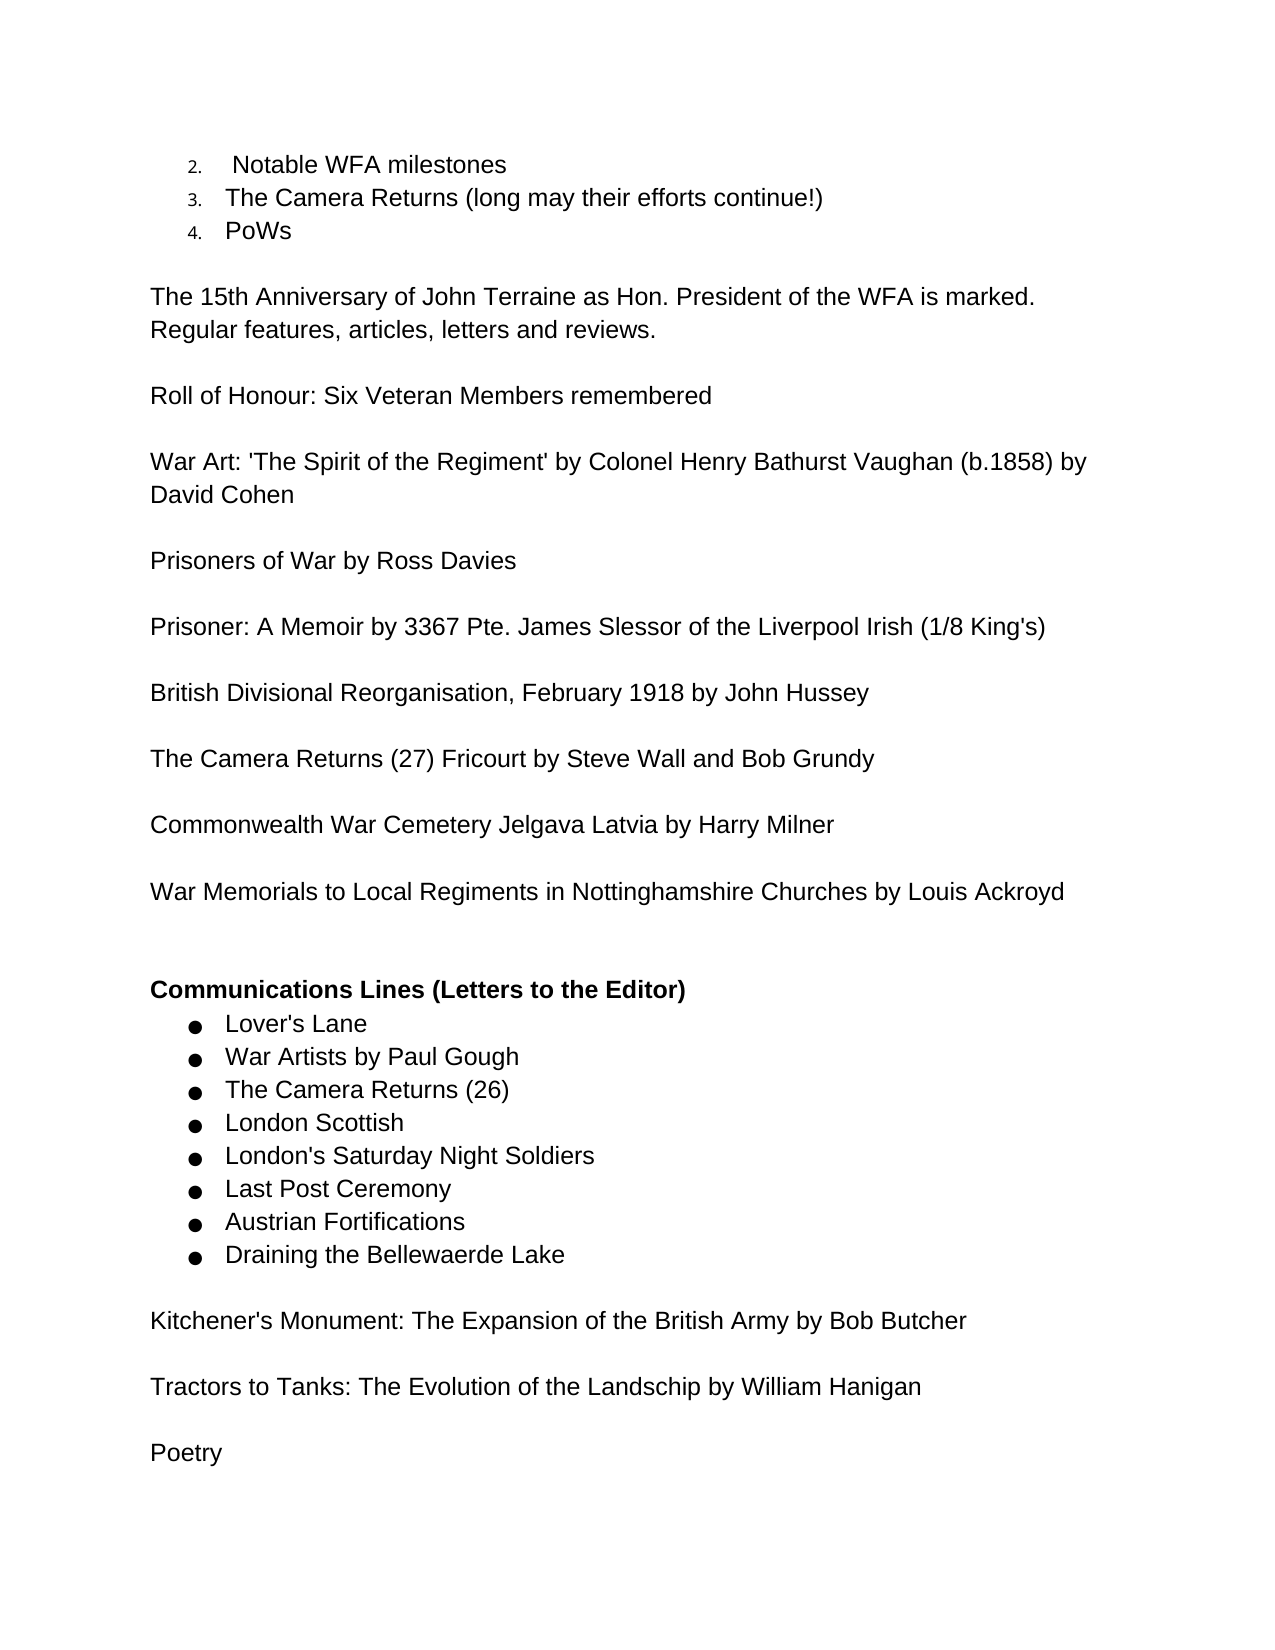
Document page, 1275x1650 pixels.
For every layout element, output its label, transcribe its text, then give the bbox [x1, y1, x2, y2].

list The Camera Returns (long may their efforts continue!) [187, 183, 1125, 212]
list Last Post Ceremony [187, 1174, 1125, 1202]
list The Camera Returns (26) [187, 1074, 1125, 1103]
list Draining the Bellewaerde Lake [187, 1240, 1125, 1268]
text Kitchener's Monument: The Expansion of the British Army by Bob Butcher [150, 1306, 1125, 1334]
list London's Saturday Night Soldiers [187, 1141, 1125, 1169]
text Roll of Honour: Six Veteran Members remembered [150, 381, 1125, 410]
text War Art: 'The Spirit of the Regiment' by Colonel Henry Bathurst Vaughan (b.1858) by David Cohen [150, 447, 1125, 509]
text War Memorials to Local Regiments in Nottinghamshire Churches by Louis Ackroyd [150, 876, 1125, 905]
list PoWs [187, 216, 1125, 245]
text The Camera Returns (27) Fricourt by Steve Wall and Bob Grundy [150, 744, 1125, 773]
text Prisoners of War by Ross Davies [150, 546, 1125, 575]
text The 15th Anniversary of John Terraine as Hon. President of the WFA is marked. Regular features, articles, letters and reviews. [150, 282, 1125, 344]
text Prisoner: A Memoir by 3367 Pte. James Slessor of the Liverpool Irish (1/8 King's) [150, 612, 1125, 641]
text Poetry [150, 1438, 1125, 1467]
list Austrian Fortifications [187, 1207, 1125, 1235]
list War Artists by Paul Gough [187, 1042, 1125, 1070]
list Notable WFA milestones [187, 150, 1125, 179]
text British Divisional Reorganisation, February 1918 by John Hussey [150, 678, 1125, 707]
list Lover's Lane [187, 1008, 1125, 1037]
text Tractors to Tanks: The Evolution of the Landschip by William Hanigan [150, 1372, 1125, 1401]
text Communications Lines (Letters to the Editor) [150, 976, 1125, 1004]
text Commonwealth War Cemetery Jelgava Latvia by Harry Milner [150, 810, 1125, 839]
list London Scottish [187, 1108, 1125, 1136]
